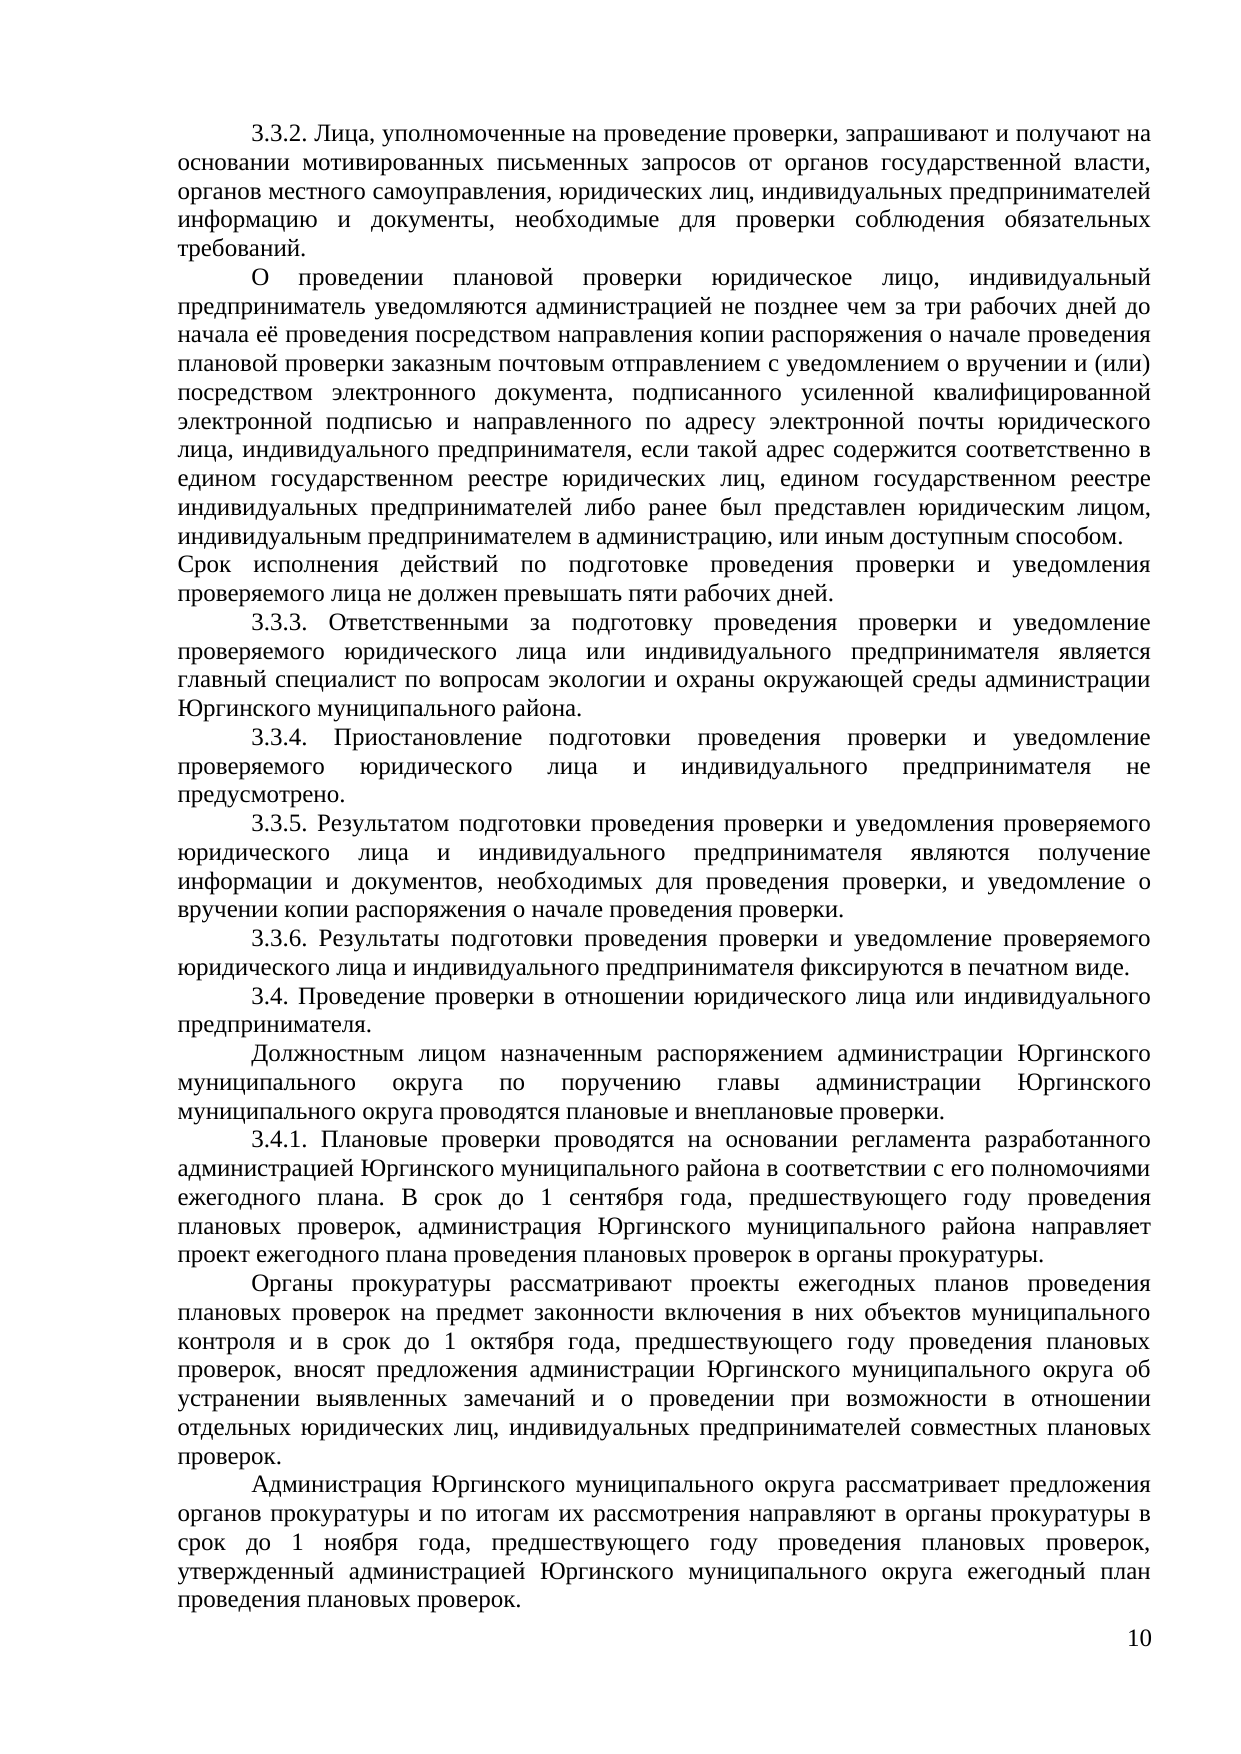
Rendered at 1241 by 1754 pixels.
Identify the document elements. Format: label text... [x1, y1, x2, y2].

text 3.4.1. Плановые проверки проводятся на основании регламента разработанного администрацией Юргинского муниципального района в соответствии с его полномочиями ежегодного плана. В срок до 1 сентября года, предшествующего году проведения плановых проверок, администрация Юргинского муниципального района направляет проект ежегодного плана проведения плановых проверок в органы прокуратуры. [177, 1124, 1152, 1268]
text 3.3.5. Результатом подготовки проведения проверки и уведомления проверяемого юридического лица и индивидуального предпринимателя являются получение информации и документов, необходимых для проведения проверки, и уведомление о вручении копии распоряжения о начале проведения проверки. [177, 808, 1152, 923]
text 3.3.2. Лица, уполномоченные на проведение проверки, запрашивают и получают на основании мотивированных письменных запросов от органов государственной власти, органов местного самоуправления, юридических лиц, индивидуальных предпринимателей информацию и документы, необходимые для проверки соблюдения обязательных требований. [177, 118, 1152, 262]
text 3.3.6. Результаты подготовки проведения проверки и уведомление проверяемого юридического лица и индивидуального предпринимателя фиксируются в печатном виде. [177, 923, 1152, 981]
text О проведении плановой проверки юридическое лицо, индивидуальный предприниматель уведомляются администрацией не позднее чем за три рабочих дней до начала её проведения посредством направления копии распоряжения о начале проведения плановой проверки заказным почтовым отправлением с уведомлением о вручении и (или) посредством электронного документа, подписанного усиленной квалифицированной электронной подписью и направленного по адресу электронной почты юридического лица, индивидуального предпринимателя, если такой адрес содержится соответственно в едином государственном реестре юридических лиц, едином государственном реестре индивидуальных предпринимателей либо ранее был представлен юридическим лицом, индивидуальным предпринимателем в администрацию, или иным доступным способом. [177, 262, 1152, 549]
text Срок исполнения действий по подготовке проведения проверки и уведомления проверяемого лица не должен превышать пяти рабочих дней. [177, 549, 1152, 607]
text Органы прокуратуры рассматривают проекты ежегодных планов проведения плановых проверок на предмет законности включения в них объектов муниципального контроля и в срок до 1 октября года, предшествующего году проведения плановых проверок, вносят предложения администрации Юргинского муниципального округа об устранении выявленных замечаний и о проведении при возможности в отношении отдельных юридических лиц, индивидуальных предпринимателей совместных плановых проверок. [177, 1268, 1152, 1469]
text 3.4. Проведение проверки в отношении юридического лица или индивидуального предпринимателя. [177, 981, 1152, 1038]
text Должностным лицом назначенным распоряжением администрации Юргинского муниципального округа по поручению главы администрации Юргинского муниципального округа проводятся плановые и внеплановые проверки. [177, 1038, 1152, 1124]
text 3.3.3. Ответственными за подготовку проведения проверки и уведомление проверяемого юридического лица или индивидуального предпринимателя является главный специалист по вопросам экологии и охраны окружающей среды администрации Юргинского муниципального района. [177, 607, 1152, 722]
text Администрация Юргинского муниципального округа рассматривает предложения органов прокуратуры и по итогам их рассмотрения направляют в органы прокуратуры в срок до 1 ноября года, предшествующего году проведения плановых проверок, утвержденный администрацией Юргинского муниципального округа ежегодный план проведения плановых проверок. [177, 1469, 1152, 1613]
text 3.3.4. Приостановление подготовки проведения проверки и уведомление проверяемого юридического лица и индивидуального предпринимателя не предусмотрено. [177, 722, 1152, 808]
